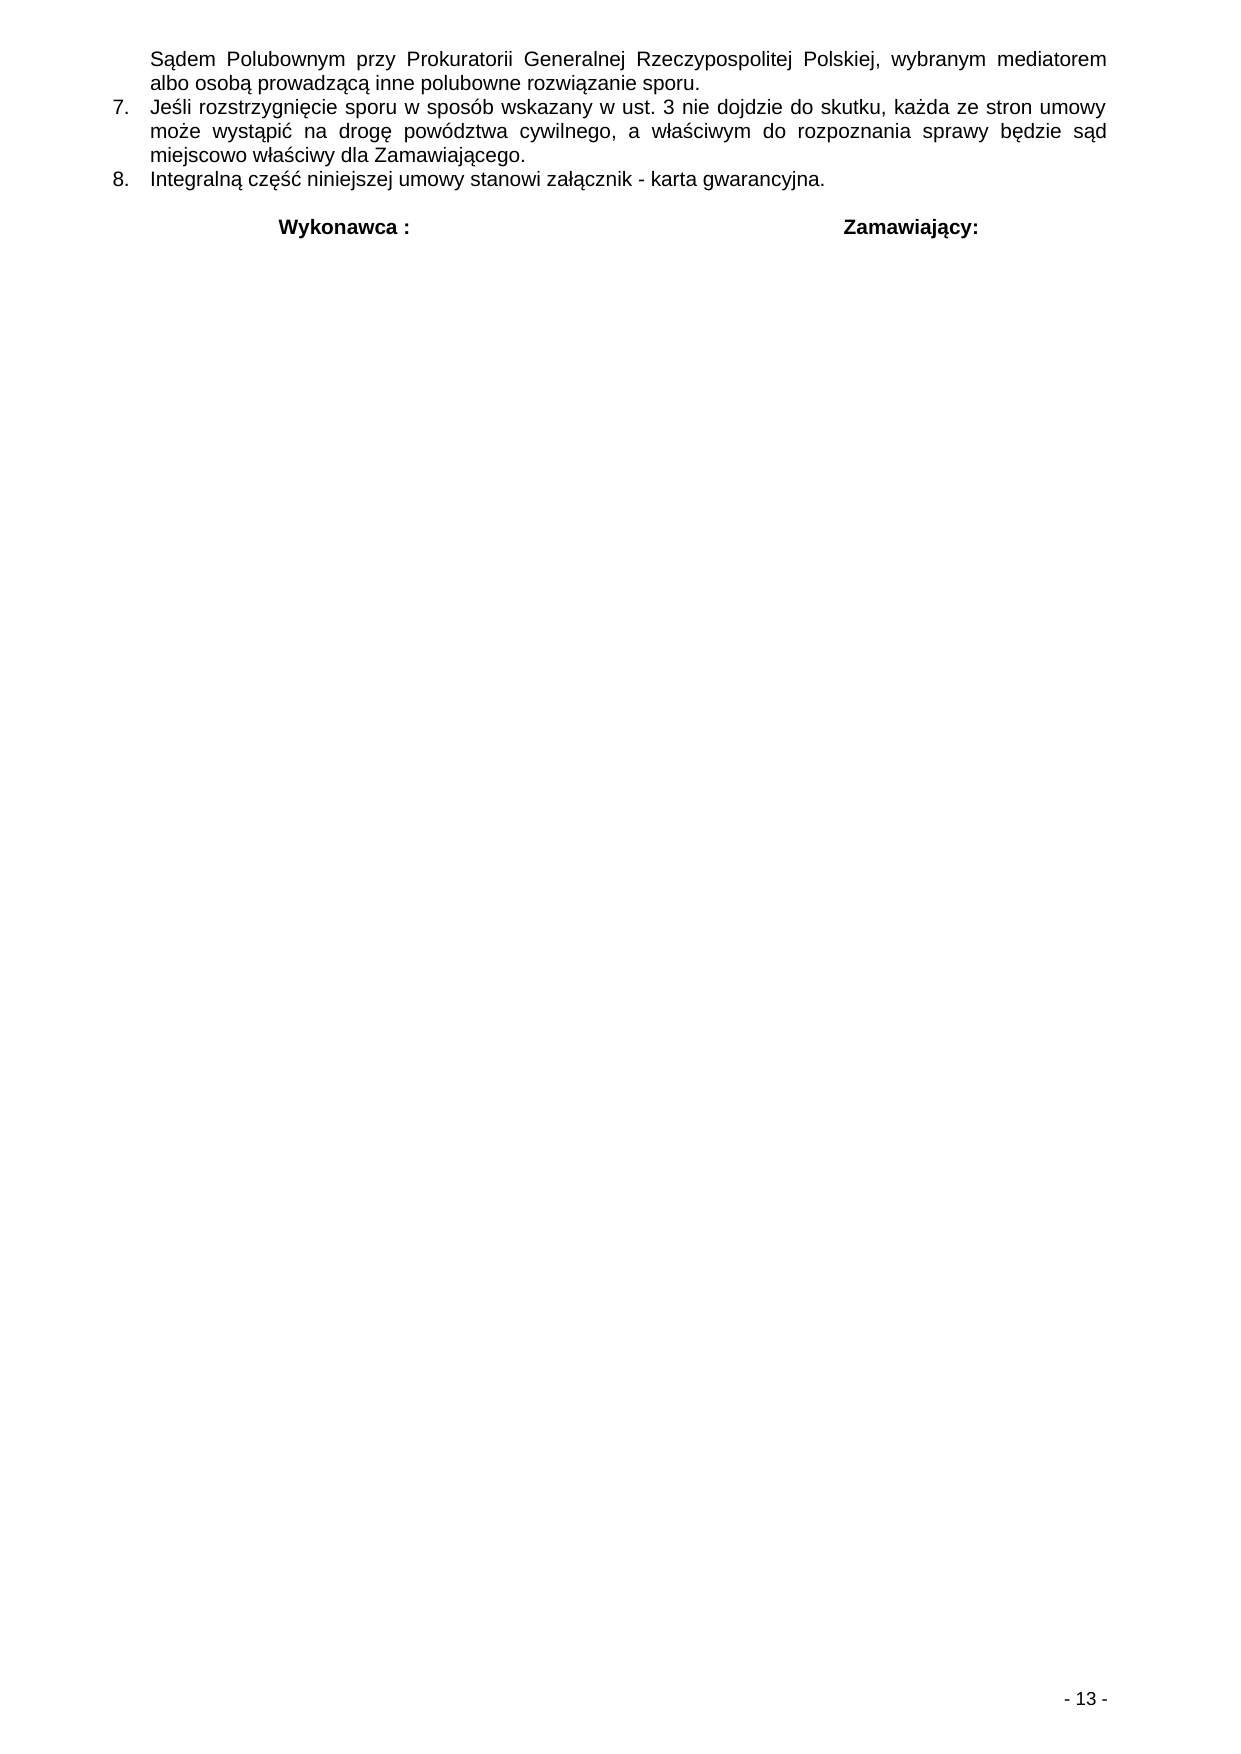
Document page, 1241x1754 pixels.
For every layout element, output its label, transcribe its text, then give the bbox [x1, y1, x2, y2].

list Jeśli rozstrzygnięcie sporu w sposób wskazany w ust. 3 nie dojdzie do skutku, każda ze stron umowy może wystąpić na drogę powództwa cywilnego, a właściwym do rozpoznania sprawy będzie sąd miejscowo właściwy dla Zamawiającego. [112, 95, 1108, 167]
list Integralną część niniejszej umowy stanowi załącznik - karta gwarancyjna. [112, 167, 1108, 191]
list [112, 47, 1108, 95]
text Wykonawca : Zamawiający: [150, 214, 1108, 238]
